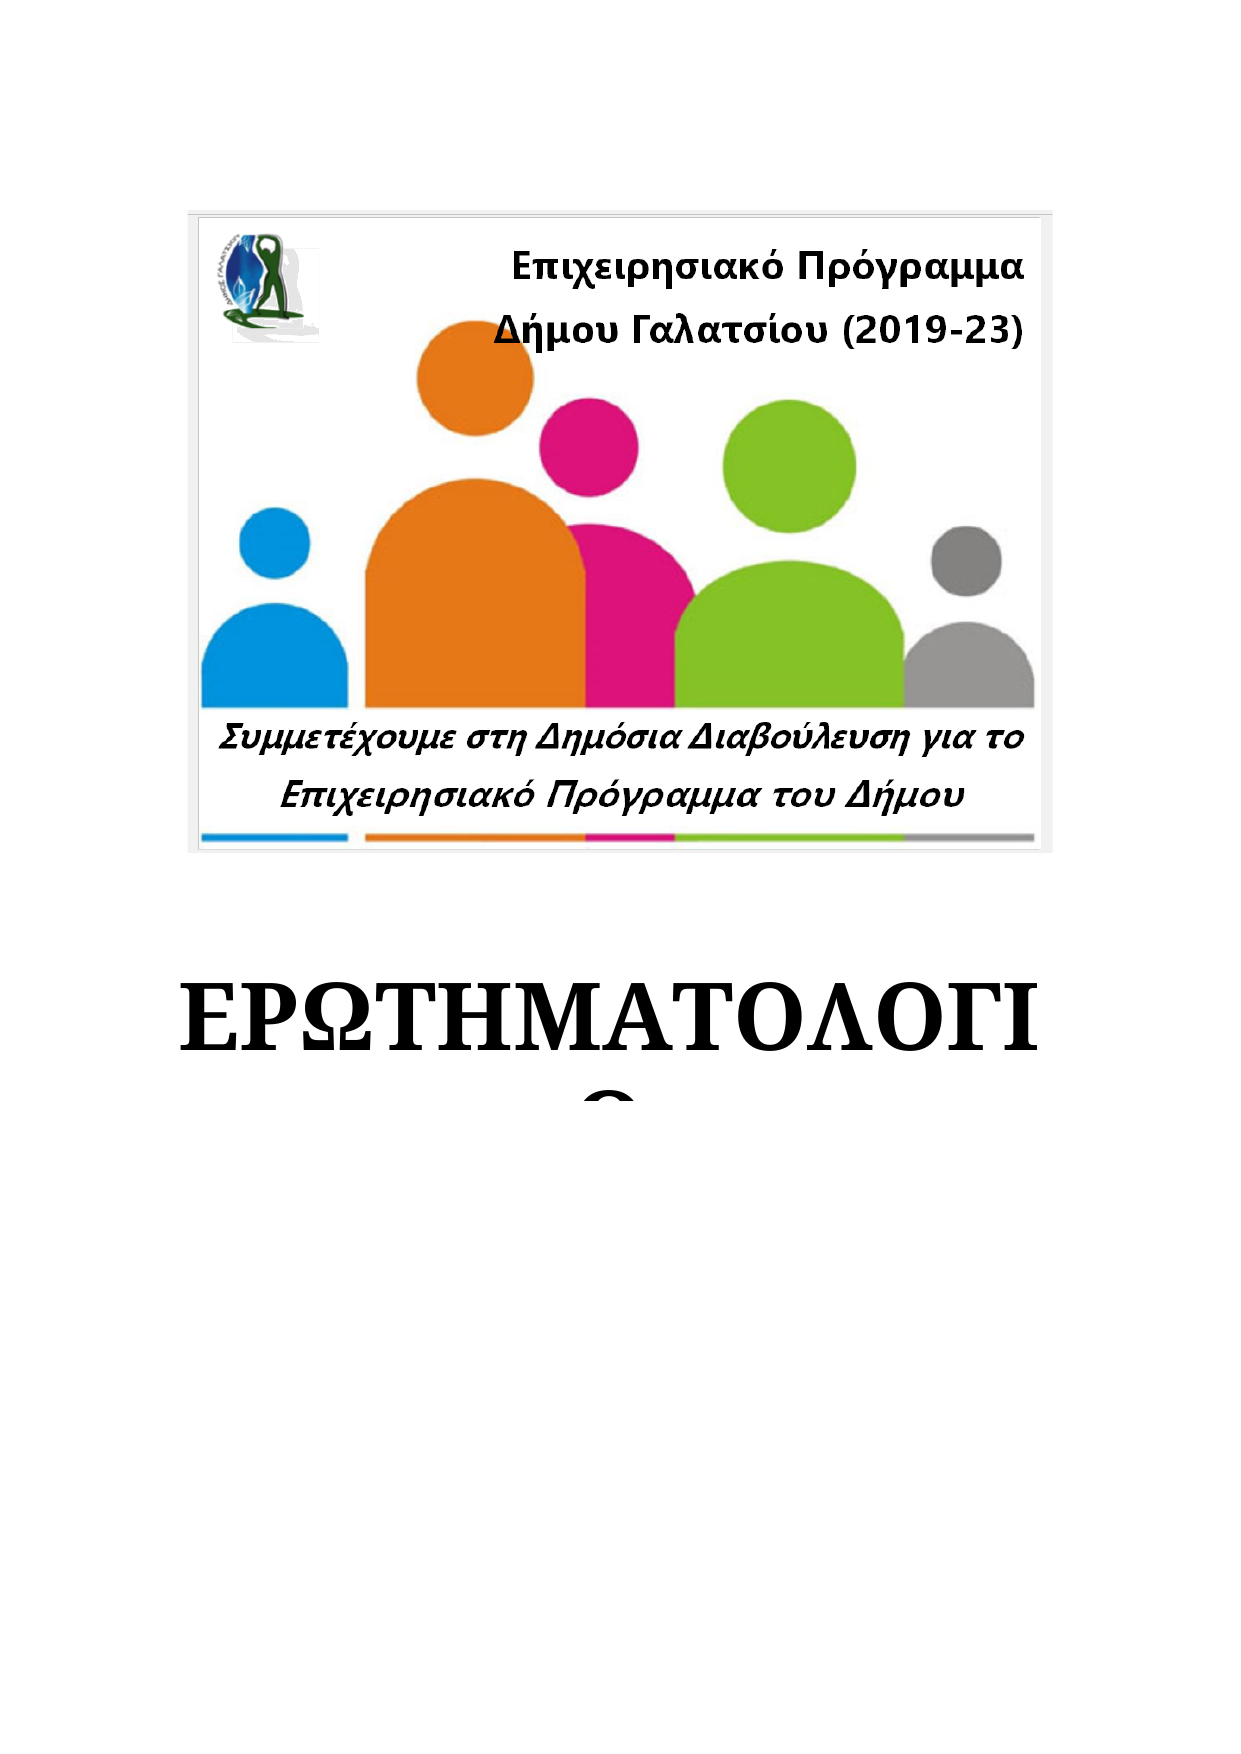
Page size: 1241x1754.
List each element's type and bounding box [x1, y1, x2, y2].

picture [187, 210, 1053, 853]
